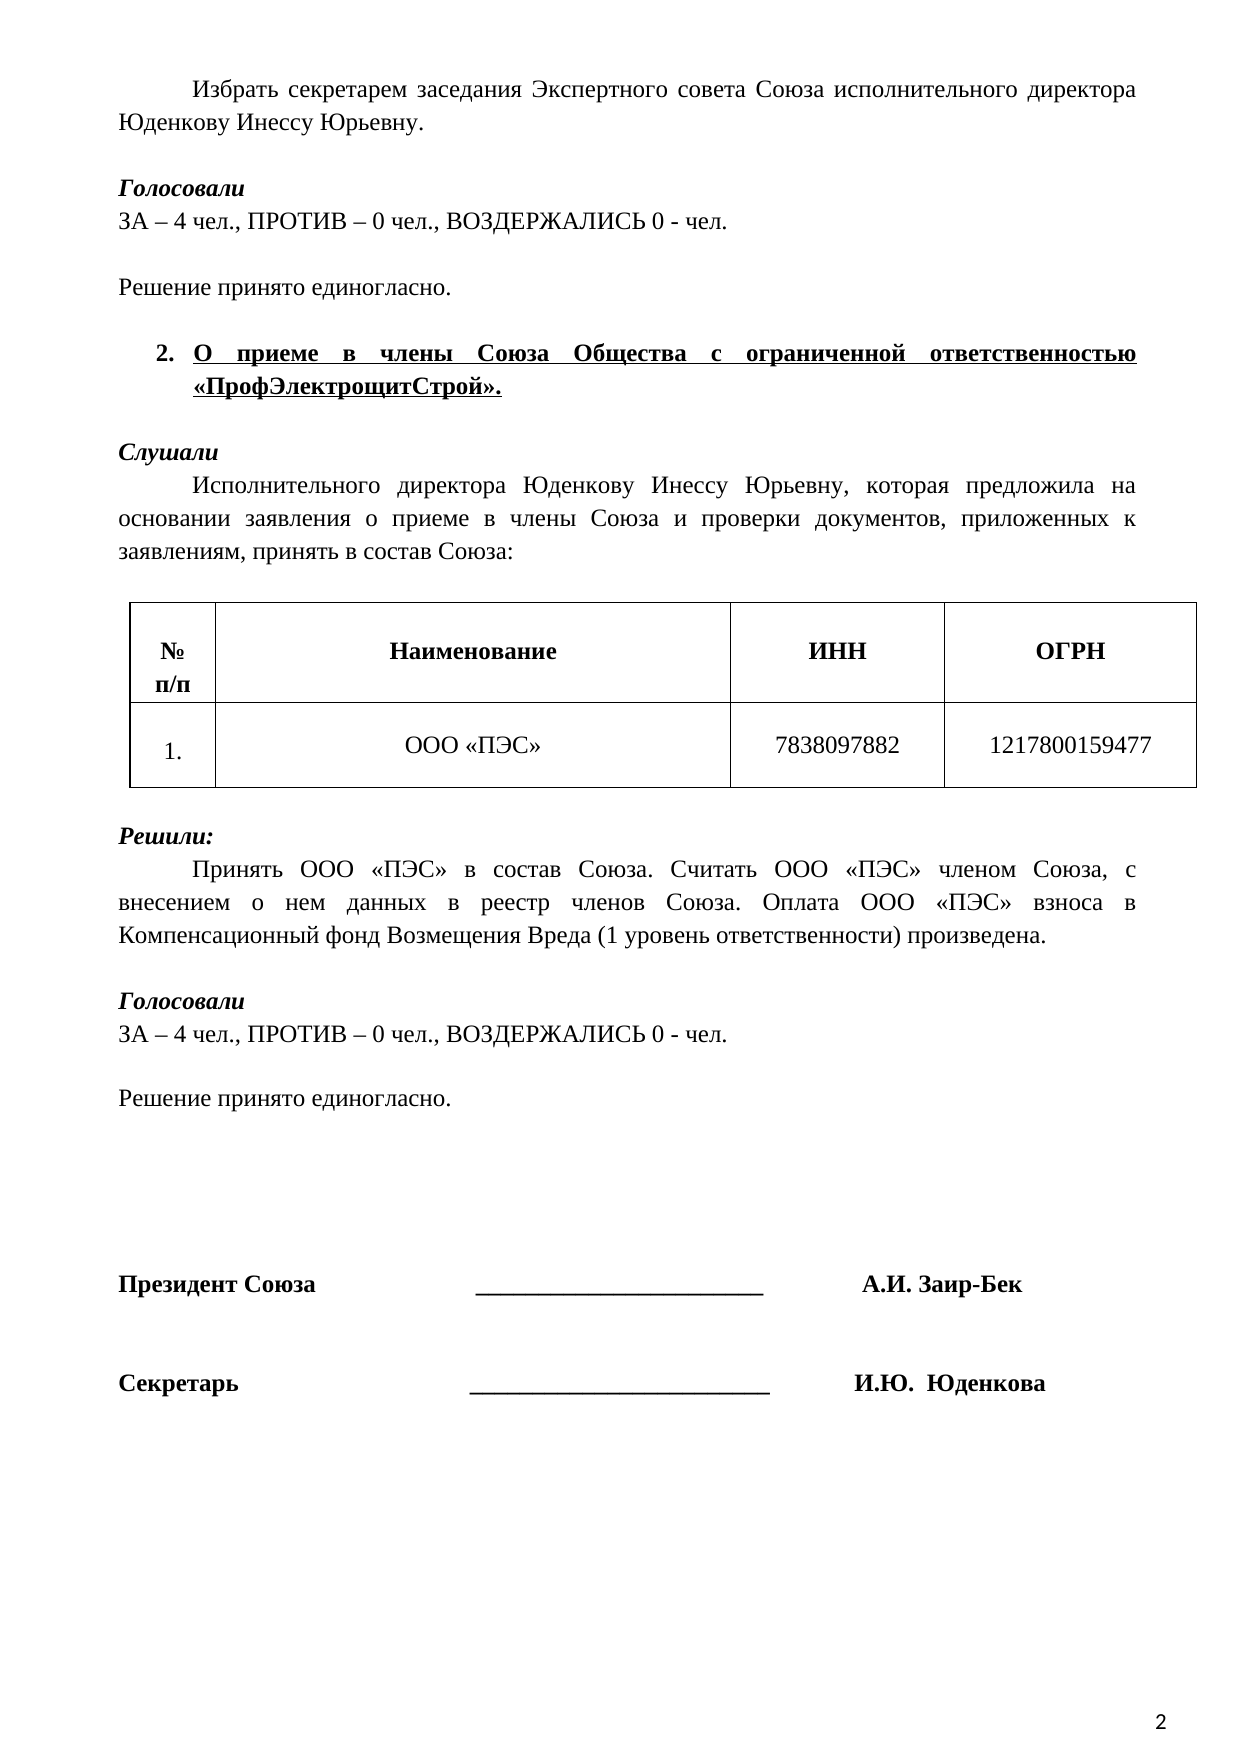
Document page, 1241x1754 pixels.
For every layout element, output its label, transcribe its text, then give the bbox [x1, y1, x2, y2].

text ЗА – 4 чел., ПРОТИВ – 0 чел., ВОЗДЕРЖАЛИСЬ 0 - чел. [118, 1019, 1137, 1048]
text Секретарь ________________________ И.Ю. Юденкова [118, 1368, 1167, 1397]
text Голосовали [118, 986, 1137, 1015]
text ЗА – 4 чел., ПРОТИВ – 0 чел., ВОЗДЕРЖАЛИСЬ 0 - чел. [118, 206, 1137, 235]
text Исполнительного директора Юденкову Инессу Юрьевну, которая предложила на основании заявления о приеме в члены Союза и проверки документов, приложенных к заявлениям, принять в состав Союза: [118, 470, 1137, 565]
text Решение принято единогласно. [118, 272, 1137, 301]
text Принять ООО «ПЭС» в состав Союза. Считать ООО «ПЭС» членом Союза, с внесением о нем данных в реестр членов Союза. Оплата ООО «ПЭС» взноса в Компенсационный фонд Возмещения Вреда (1 уровень ответственности) произведена. [118, 854, 1137, 949]
table_header № п/п [131, 603, 215, 702]
text Решили: [118, 821, 1137, 850]
text Избрать секретарем заседания Экспертного совета Союза исполнительного директора Юденкову Инессу Юрьевну. [118, 74, 1137, 136]
table_header ИНН [731, 603, 944, 702]
table_cell 7838097882 [731, 703, 944, 787]
text Решение принято единогласно. [118, 1083, 1137, 1111]
table_header Наименование [216, 603, 730, 702]
text Президент Союза _______________________ А.И. Заир-Бек [118, 1269, 1167, 1298]
table_cell ООО «ПЭС» [216, 703, 730, 787]
list О приеме в члены Союза Общества с ограниченной ответственностью «ПрофЭлектрощитСтрой». [156, 338, 1137, 400]
text Голосовали [118, 173, 1137, 202]
text Слушали [118, 437, 1137, 466]
table_cell 1. [131, 703, 215, 787]
table_header ОГРН [945, 603, 1196, 702]
table_cell 1217800159477 [945, 703, 1196, 787]
